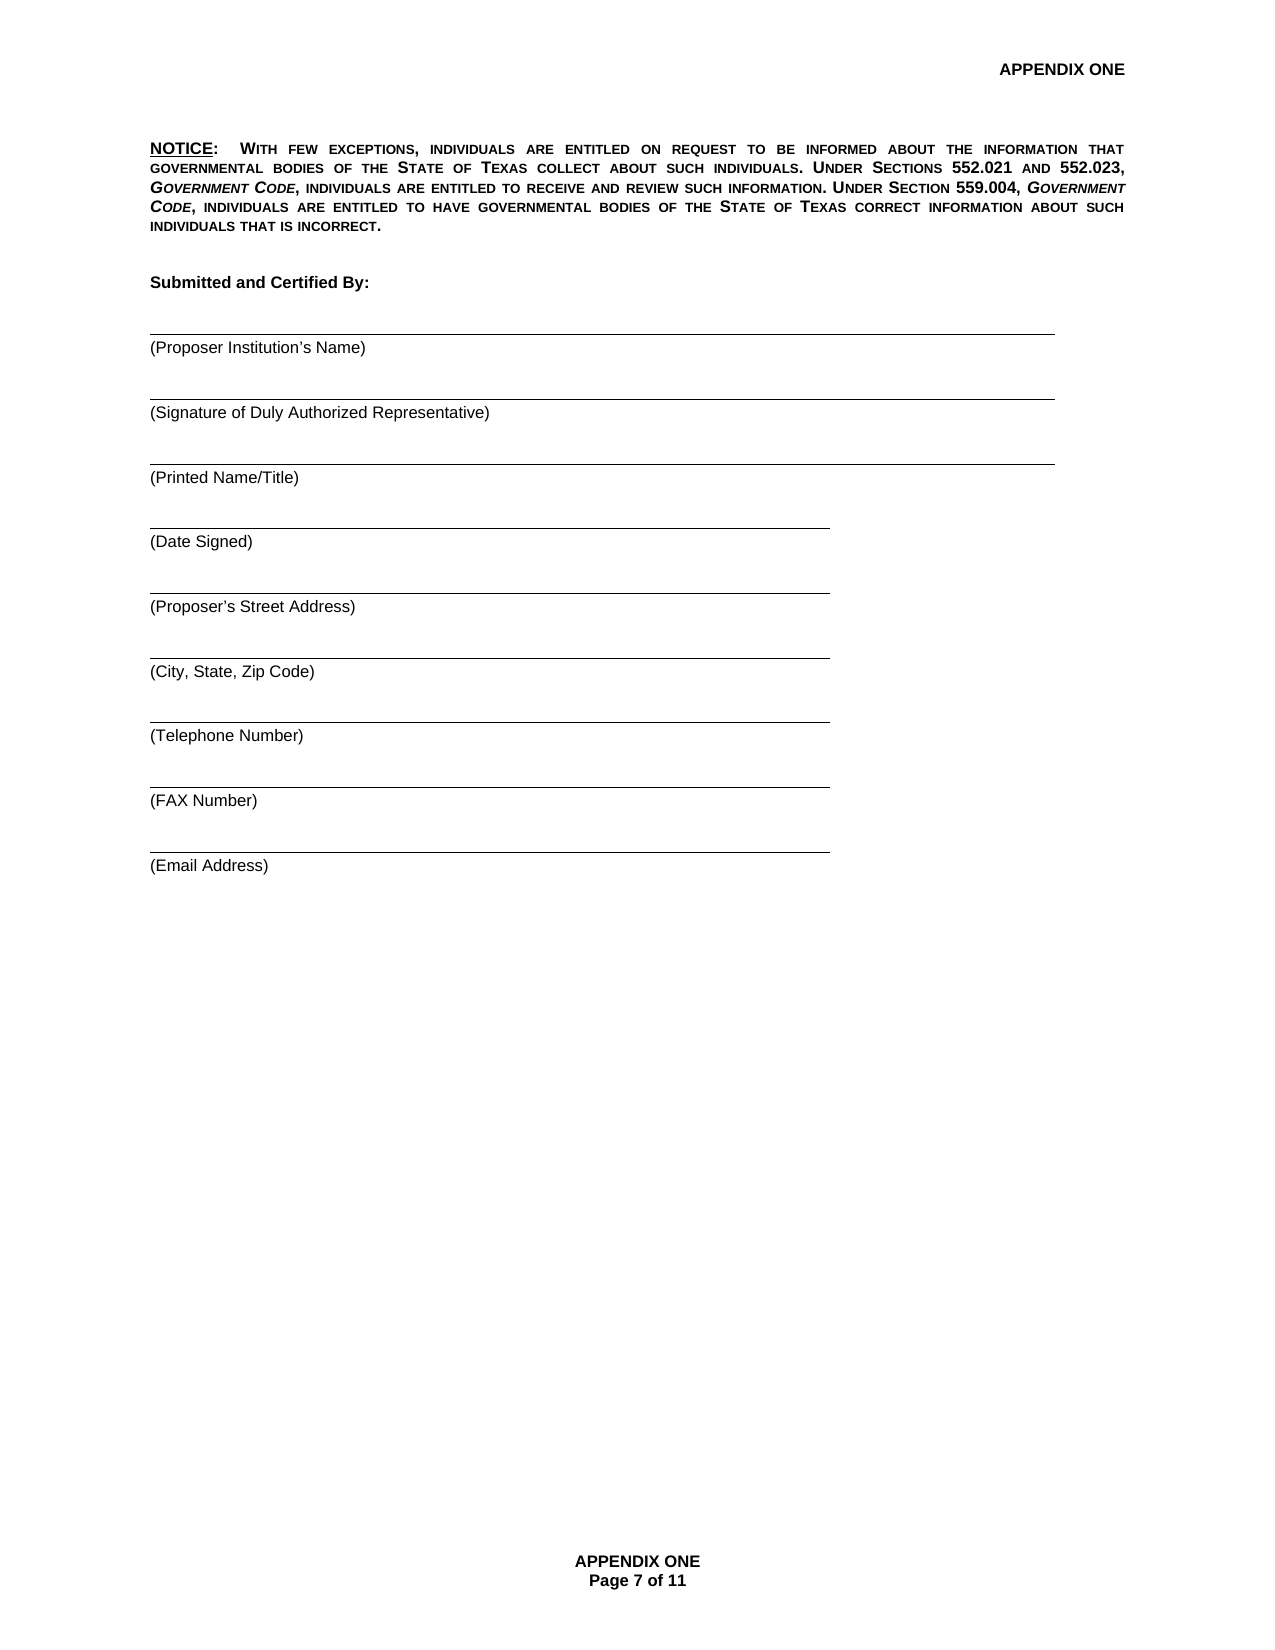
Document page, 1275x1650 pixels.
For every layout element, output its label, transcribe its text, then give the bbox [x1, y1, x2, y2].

text (Proposer’s Street Address) [150, 597, 1125, 616]
text (FAX Number) [150, 791, 1125, 810]
text (Email Address) [150, 856, 1125, 875]
text (Signature of Duly Authorized Representative) [150, 403, 1125, 422]
text (Proposer Institution’s Name) [150, 338, 1125, 357]
text (Telephone Number) [150, 726, 1125, 745]
text Submitted and Certified By: [150, 273, 1125, 292]
text NOTICE: With few exceptions, individuals are entitled on request to be informed about the information that governmental bodies of the State of collect about such individuals. Under Sections 552.021 and 552.023, Government Code, individuals are entitled to receive and review such information. Under Section 559.004, Government Code, individuals are entitled to have governmental bodies of the State of correct information about such individuals that is incorrect. [150, 139, 1125, 235]
text (Date Signed) [150, 532, 1125, 551]
text (City, State, Zip Code) [150, 661, 1125, 681]
text (Printed Name/Title) [150, 467, 1125, 487]
